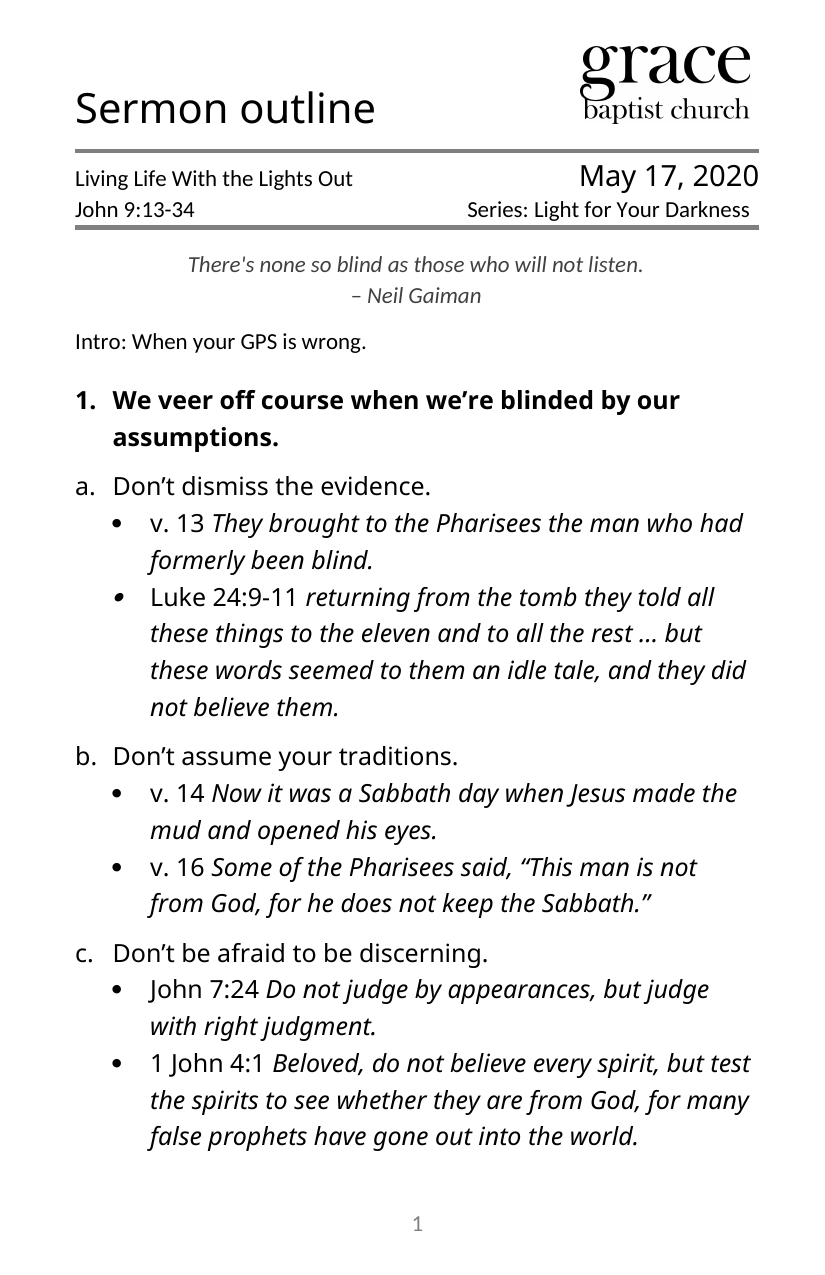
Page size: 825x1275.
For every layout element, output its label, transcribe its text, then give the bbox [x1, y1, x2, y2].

list v. 16 Some of the Pharisees said, “This man is not from God, for he does not keep the Sabbath.” [112, 849, 759, 920]
list 1 John 4:1 Beloved, do not believe every spirit, but test the spirits to see whether they are from God, for many false prophets have gone out into the world. [112, 1046, 759, 1153]
list Don’t assume your traditions. [75, 739, 759, 773]
list John 7:24 Do not judge by appearances, but judge with right judgment. [112, 972, 759, 1043]
list v. 13 They brought to the Pharisees the man who had formerly been blind. [112, 506, 759, 577]
list v. 14 Now it was a Sabbath day when Jesus made the mud and opened his eyes. [112, 776, 759, 846]
list Don’t be afraid to be discerning. [75, 935, 759, 969]
text There's none so blind as those who will not listen. – Neil Gaiman [165, 251, 669, 309]
text Intro: When your GPS is wrong. [75, 328, 759, 356]
picture [580, 46, 750, 124]
list Don’t dismiss the evidence. [75, 469, 759, 503]
text May 17, 2020 [75, 153, 759, 195]
list Luke 24:9-11 returning from the tomb they told all these things to the eleven and to all the rest … but these words seemed to them an idle tale, and they did not believe them. [112, 579, 759, 724]
text We veer off course when we’re blinded by our assumptions. [75, 383, 759, 454]
